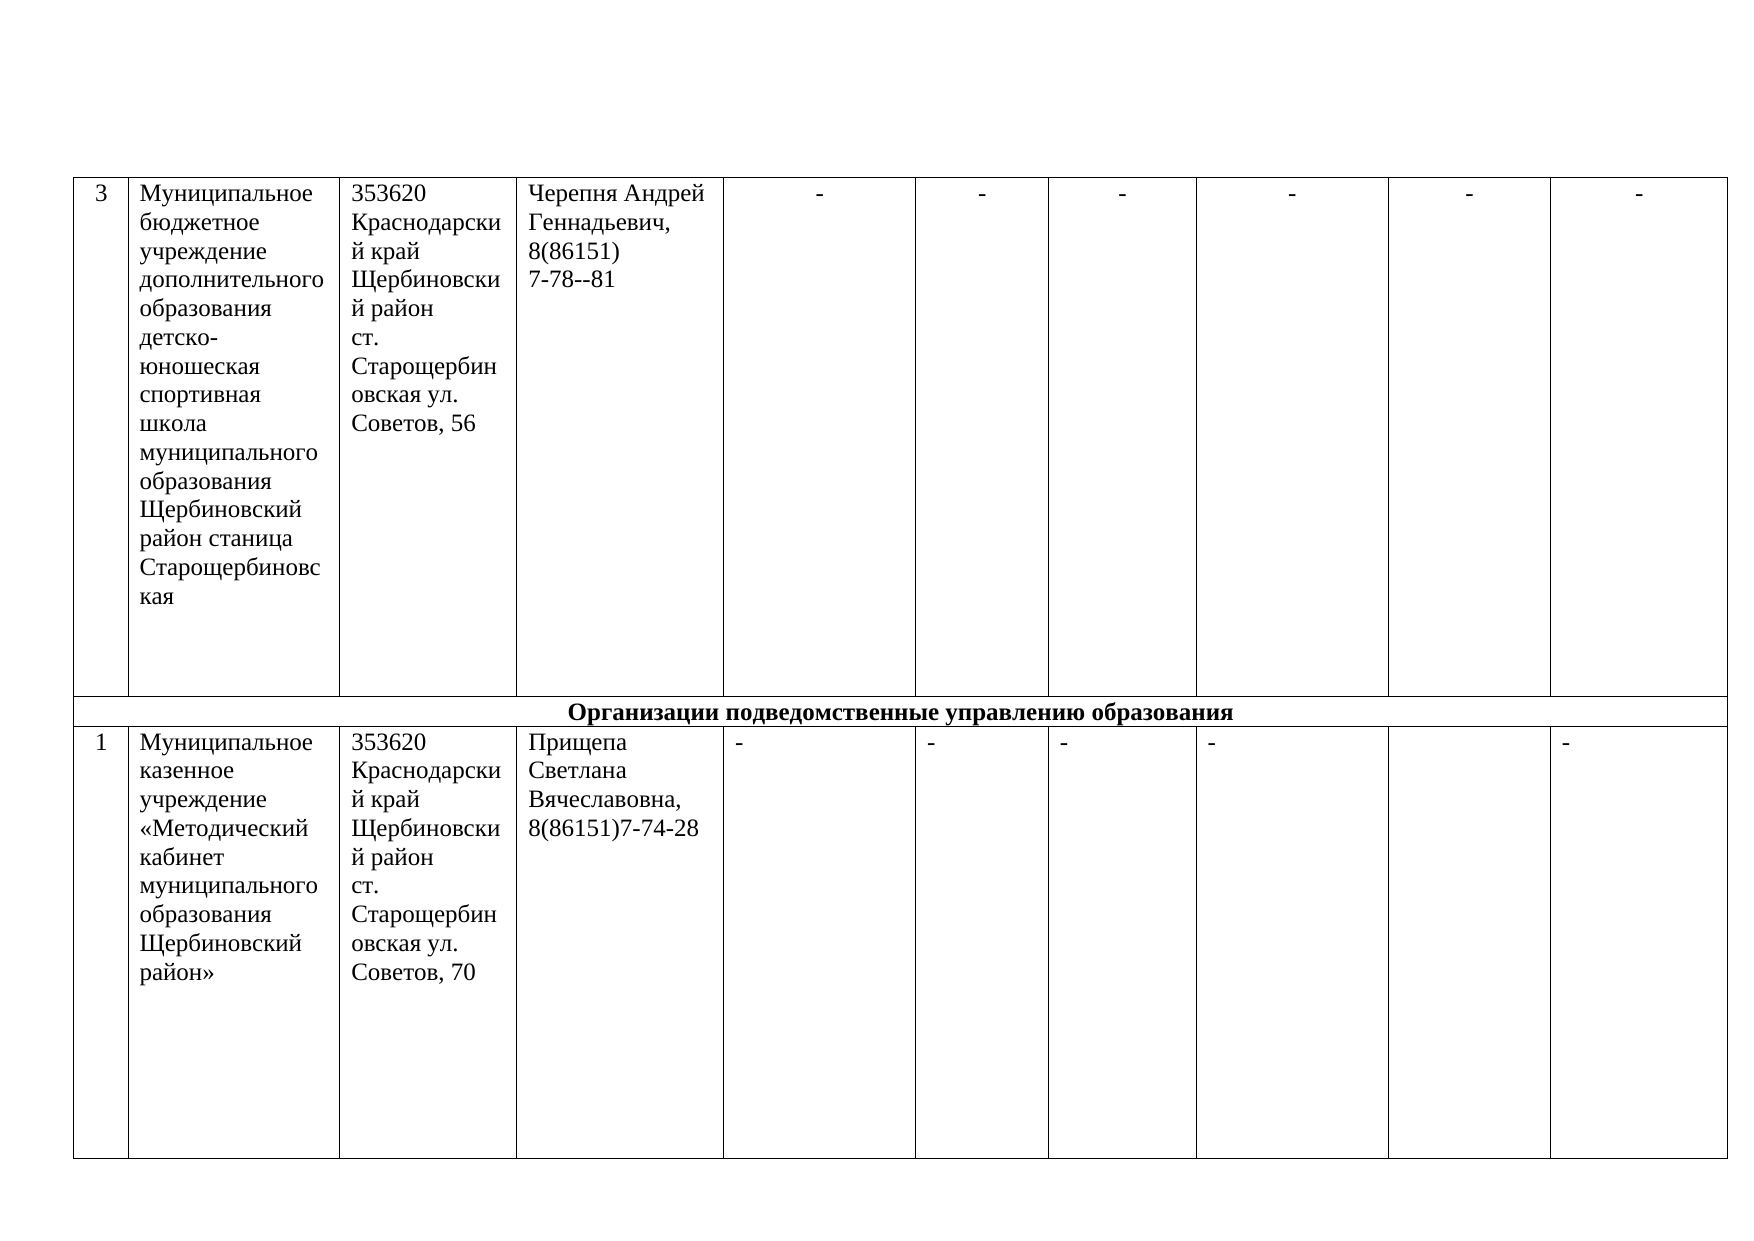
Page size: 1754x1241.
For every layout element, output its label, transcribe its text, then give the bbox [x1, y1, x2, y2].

table_cell 353620 Краснодарский край Щербиновский район ст. Старощербиновская ул. Советов, 56 [340, 178, 516, 696]
table_cell - [1551, 178, 1727, 696]
table_cell 3 [74, 178, 128, 696]
table_cell - [1049, 178, 1196, 696]
table_cell - [1197, 178, 1388, 696]
table_cell - [1049, 727, 1196, 1158]
table_cell - [1551, 727, 1727, 1158]
table_cell - [916, 727, 1048, 1158]
table_cell 1 [74, 727, 128, 1158]
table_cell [340, 727, 516, 1158]
table_cell Черепня Андрей Геннадьевич, 8(86151) 7-78--81 [517, 178, 723, 696]
table_cell [1389, 727, 1550, 1158]
table_cell Муниципальное бюджетное учреждение дополнительного образования детско-юношеская спортивная школа муниципального образования Щербиновский район станица Старощербиновская [129, 178, 339, 696]
table_cell - [1197, 727, 1388, 1158]
table_cell Организации подведомственные управлению образования [74, 697, 1727, 726]
table_cell - [724, 178, 915, 696]
table_cell - [724, 727, 915, 1158]
table_cell - [916, 178, 1048, 696]
table_cell Муниципальное казенное учреждение «Методический кабинет муниципального образования Щербиновский район» [129, 727, 339, 1158]
table_cell Прищепа Светлана Вячеславовна, 8(86151)7-74-28 [517, 727, 723, 1158]
table_cell - [1389, 178, 1550, 696]
